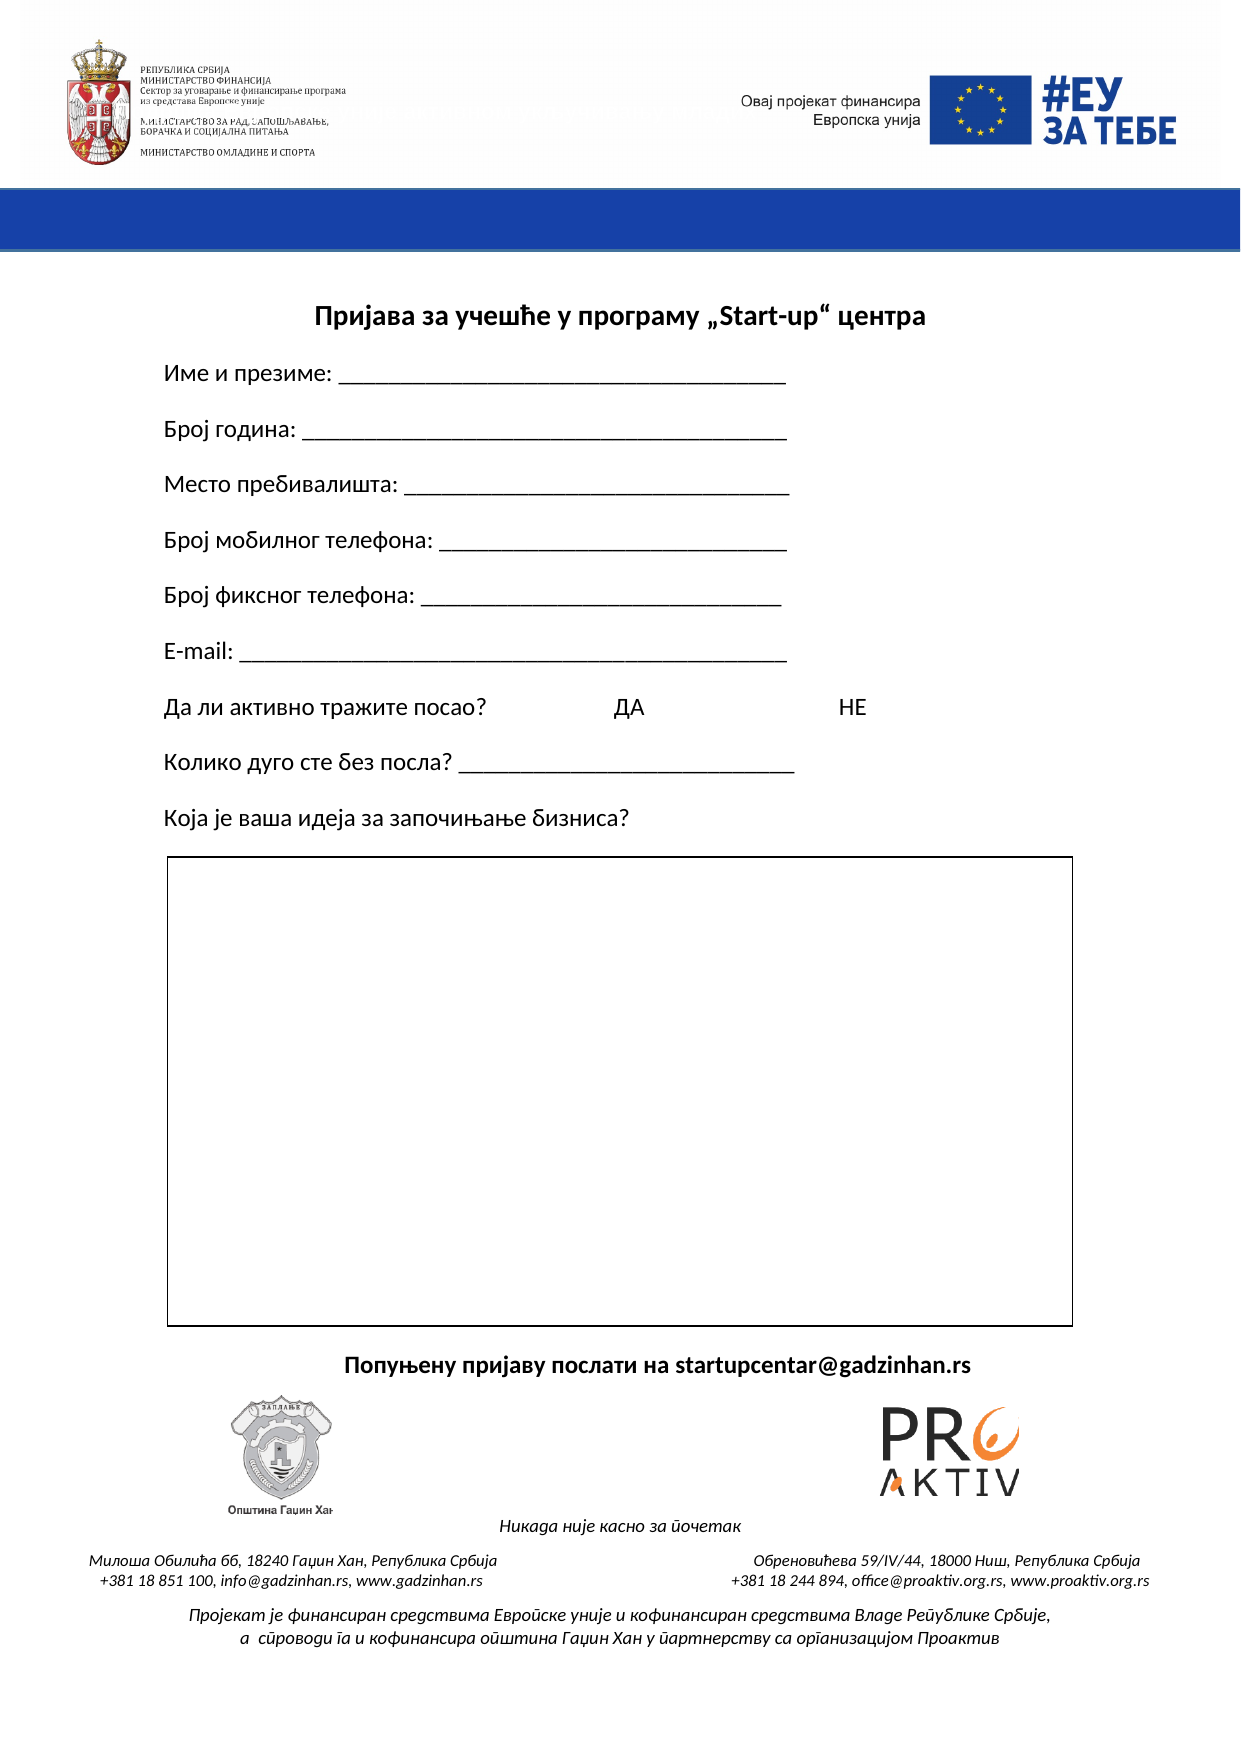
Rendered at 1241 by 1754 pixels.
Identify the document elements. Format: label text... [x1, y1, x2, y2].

text Број фиксног телефона: _____________________________ [164, 579, 1152, 610]
text Број мобилног телефона: ____________________________ [164, 524, 1152, 554]
text Име и презиме: ____________________________________ [164, 357, 1152, 388]
picture [20, 0, 1221, 188]
text Број година: _______________________________________ [164, 413, 1152, 443]
text Попуњену пријаву послати на startupcentar@gadzinhan.rs [164, 1349, 1152, 1380]
picture [228, 1395, 333, 1515]
text Пријава за учешће у програму „Start-up“ центра [89, 297, 1152, 332]
text Да ли активно тражите посао? ДА НЕ [164, 691, 1152, 721]
text E-mail: ____________________________________________ [164, 635, 1152, 666]
text Која је ваша идеја за започињање бизниса? [164, 802, 1152, 832]
text Колико дуго сте без посла? ___________________________ [164, 746, 1152, 777]
picture [879, 1407, 1019, 1496]
text Место пребивалишта: _______________________________ [164, 468, 1152, 499]
